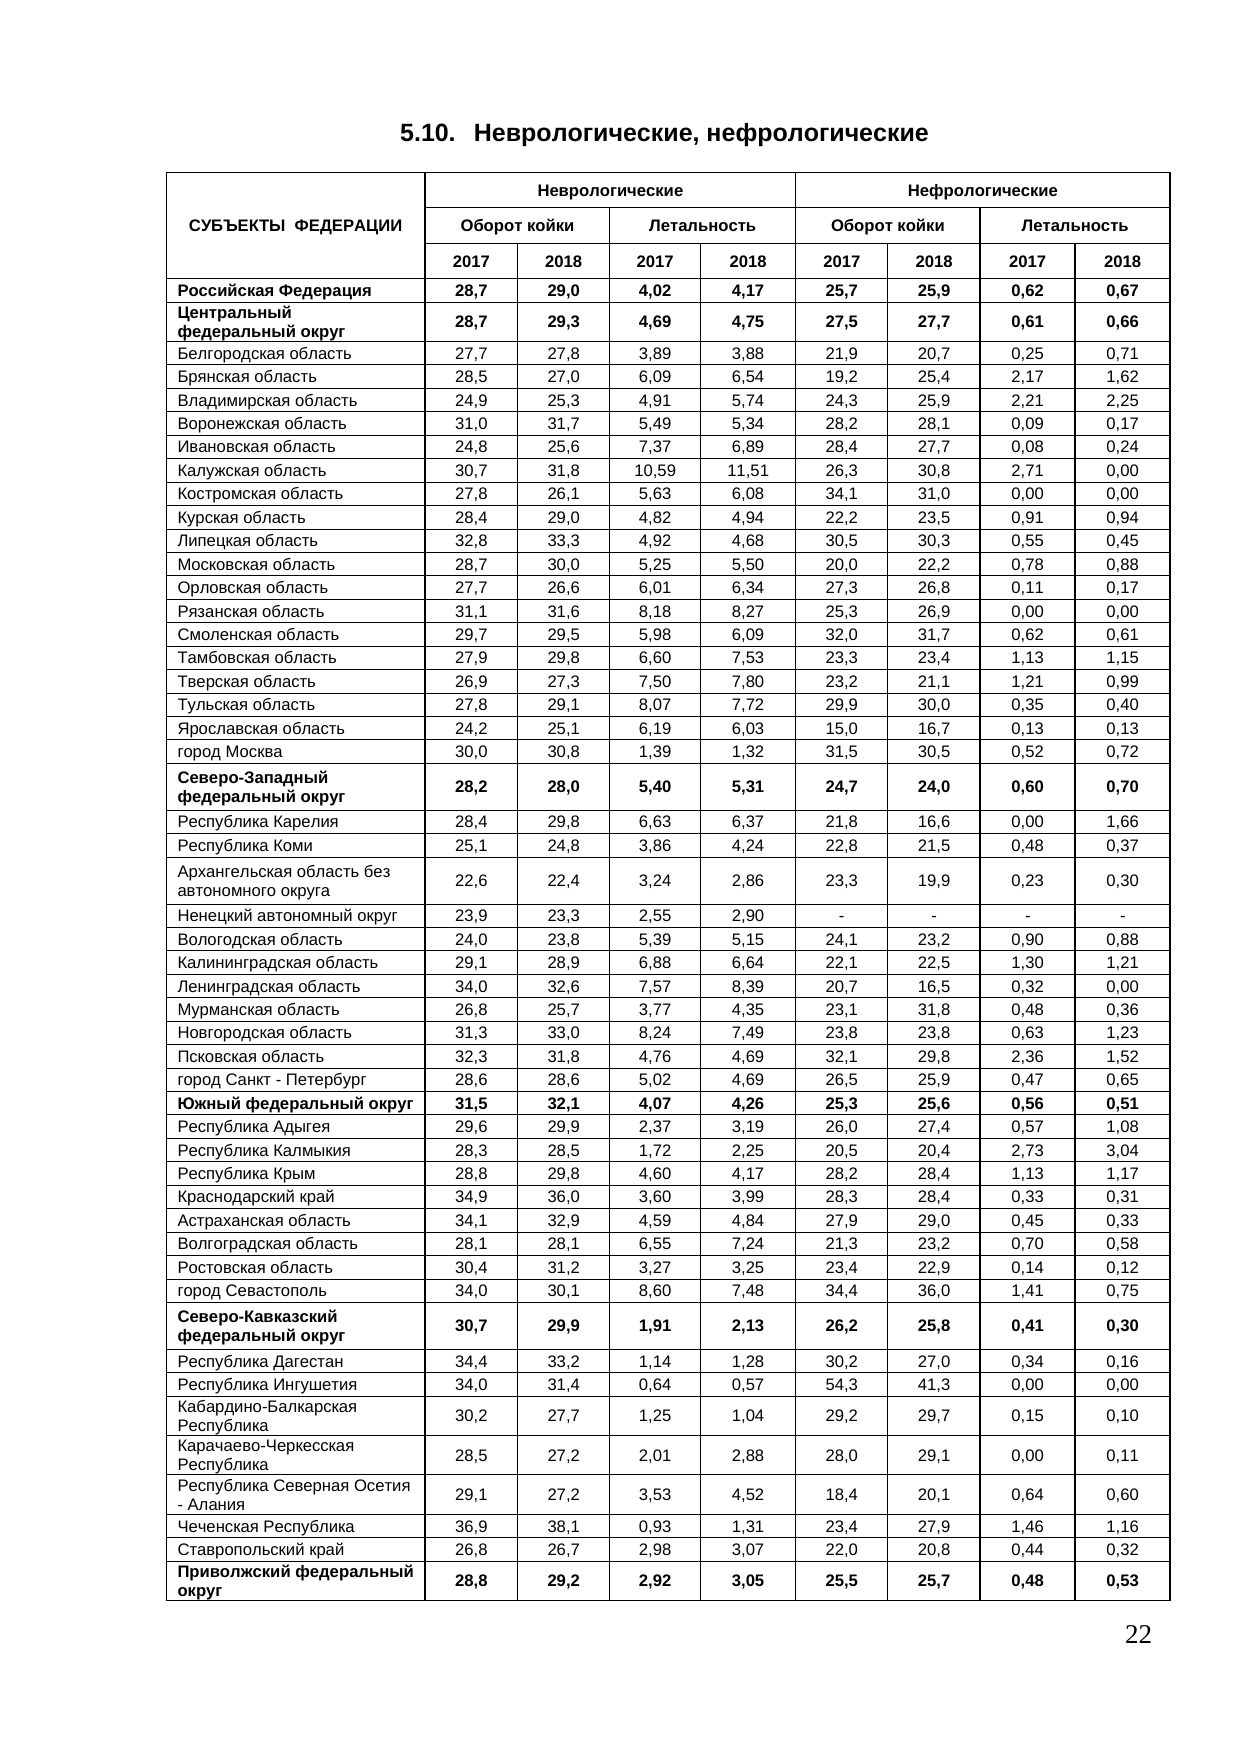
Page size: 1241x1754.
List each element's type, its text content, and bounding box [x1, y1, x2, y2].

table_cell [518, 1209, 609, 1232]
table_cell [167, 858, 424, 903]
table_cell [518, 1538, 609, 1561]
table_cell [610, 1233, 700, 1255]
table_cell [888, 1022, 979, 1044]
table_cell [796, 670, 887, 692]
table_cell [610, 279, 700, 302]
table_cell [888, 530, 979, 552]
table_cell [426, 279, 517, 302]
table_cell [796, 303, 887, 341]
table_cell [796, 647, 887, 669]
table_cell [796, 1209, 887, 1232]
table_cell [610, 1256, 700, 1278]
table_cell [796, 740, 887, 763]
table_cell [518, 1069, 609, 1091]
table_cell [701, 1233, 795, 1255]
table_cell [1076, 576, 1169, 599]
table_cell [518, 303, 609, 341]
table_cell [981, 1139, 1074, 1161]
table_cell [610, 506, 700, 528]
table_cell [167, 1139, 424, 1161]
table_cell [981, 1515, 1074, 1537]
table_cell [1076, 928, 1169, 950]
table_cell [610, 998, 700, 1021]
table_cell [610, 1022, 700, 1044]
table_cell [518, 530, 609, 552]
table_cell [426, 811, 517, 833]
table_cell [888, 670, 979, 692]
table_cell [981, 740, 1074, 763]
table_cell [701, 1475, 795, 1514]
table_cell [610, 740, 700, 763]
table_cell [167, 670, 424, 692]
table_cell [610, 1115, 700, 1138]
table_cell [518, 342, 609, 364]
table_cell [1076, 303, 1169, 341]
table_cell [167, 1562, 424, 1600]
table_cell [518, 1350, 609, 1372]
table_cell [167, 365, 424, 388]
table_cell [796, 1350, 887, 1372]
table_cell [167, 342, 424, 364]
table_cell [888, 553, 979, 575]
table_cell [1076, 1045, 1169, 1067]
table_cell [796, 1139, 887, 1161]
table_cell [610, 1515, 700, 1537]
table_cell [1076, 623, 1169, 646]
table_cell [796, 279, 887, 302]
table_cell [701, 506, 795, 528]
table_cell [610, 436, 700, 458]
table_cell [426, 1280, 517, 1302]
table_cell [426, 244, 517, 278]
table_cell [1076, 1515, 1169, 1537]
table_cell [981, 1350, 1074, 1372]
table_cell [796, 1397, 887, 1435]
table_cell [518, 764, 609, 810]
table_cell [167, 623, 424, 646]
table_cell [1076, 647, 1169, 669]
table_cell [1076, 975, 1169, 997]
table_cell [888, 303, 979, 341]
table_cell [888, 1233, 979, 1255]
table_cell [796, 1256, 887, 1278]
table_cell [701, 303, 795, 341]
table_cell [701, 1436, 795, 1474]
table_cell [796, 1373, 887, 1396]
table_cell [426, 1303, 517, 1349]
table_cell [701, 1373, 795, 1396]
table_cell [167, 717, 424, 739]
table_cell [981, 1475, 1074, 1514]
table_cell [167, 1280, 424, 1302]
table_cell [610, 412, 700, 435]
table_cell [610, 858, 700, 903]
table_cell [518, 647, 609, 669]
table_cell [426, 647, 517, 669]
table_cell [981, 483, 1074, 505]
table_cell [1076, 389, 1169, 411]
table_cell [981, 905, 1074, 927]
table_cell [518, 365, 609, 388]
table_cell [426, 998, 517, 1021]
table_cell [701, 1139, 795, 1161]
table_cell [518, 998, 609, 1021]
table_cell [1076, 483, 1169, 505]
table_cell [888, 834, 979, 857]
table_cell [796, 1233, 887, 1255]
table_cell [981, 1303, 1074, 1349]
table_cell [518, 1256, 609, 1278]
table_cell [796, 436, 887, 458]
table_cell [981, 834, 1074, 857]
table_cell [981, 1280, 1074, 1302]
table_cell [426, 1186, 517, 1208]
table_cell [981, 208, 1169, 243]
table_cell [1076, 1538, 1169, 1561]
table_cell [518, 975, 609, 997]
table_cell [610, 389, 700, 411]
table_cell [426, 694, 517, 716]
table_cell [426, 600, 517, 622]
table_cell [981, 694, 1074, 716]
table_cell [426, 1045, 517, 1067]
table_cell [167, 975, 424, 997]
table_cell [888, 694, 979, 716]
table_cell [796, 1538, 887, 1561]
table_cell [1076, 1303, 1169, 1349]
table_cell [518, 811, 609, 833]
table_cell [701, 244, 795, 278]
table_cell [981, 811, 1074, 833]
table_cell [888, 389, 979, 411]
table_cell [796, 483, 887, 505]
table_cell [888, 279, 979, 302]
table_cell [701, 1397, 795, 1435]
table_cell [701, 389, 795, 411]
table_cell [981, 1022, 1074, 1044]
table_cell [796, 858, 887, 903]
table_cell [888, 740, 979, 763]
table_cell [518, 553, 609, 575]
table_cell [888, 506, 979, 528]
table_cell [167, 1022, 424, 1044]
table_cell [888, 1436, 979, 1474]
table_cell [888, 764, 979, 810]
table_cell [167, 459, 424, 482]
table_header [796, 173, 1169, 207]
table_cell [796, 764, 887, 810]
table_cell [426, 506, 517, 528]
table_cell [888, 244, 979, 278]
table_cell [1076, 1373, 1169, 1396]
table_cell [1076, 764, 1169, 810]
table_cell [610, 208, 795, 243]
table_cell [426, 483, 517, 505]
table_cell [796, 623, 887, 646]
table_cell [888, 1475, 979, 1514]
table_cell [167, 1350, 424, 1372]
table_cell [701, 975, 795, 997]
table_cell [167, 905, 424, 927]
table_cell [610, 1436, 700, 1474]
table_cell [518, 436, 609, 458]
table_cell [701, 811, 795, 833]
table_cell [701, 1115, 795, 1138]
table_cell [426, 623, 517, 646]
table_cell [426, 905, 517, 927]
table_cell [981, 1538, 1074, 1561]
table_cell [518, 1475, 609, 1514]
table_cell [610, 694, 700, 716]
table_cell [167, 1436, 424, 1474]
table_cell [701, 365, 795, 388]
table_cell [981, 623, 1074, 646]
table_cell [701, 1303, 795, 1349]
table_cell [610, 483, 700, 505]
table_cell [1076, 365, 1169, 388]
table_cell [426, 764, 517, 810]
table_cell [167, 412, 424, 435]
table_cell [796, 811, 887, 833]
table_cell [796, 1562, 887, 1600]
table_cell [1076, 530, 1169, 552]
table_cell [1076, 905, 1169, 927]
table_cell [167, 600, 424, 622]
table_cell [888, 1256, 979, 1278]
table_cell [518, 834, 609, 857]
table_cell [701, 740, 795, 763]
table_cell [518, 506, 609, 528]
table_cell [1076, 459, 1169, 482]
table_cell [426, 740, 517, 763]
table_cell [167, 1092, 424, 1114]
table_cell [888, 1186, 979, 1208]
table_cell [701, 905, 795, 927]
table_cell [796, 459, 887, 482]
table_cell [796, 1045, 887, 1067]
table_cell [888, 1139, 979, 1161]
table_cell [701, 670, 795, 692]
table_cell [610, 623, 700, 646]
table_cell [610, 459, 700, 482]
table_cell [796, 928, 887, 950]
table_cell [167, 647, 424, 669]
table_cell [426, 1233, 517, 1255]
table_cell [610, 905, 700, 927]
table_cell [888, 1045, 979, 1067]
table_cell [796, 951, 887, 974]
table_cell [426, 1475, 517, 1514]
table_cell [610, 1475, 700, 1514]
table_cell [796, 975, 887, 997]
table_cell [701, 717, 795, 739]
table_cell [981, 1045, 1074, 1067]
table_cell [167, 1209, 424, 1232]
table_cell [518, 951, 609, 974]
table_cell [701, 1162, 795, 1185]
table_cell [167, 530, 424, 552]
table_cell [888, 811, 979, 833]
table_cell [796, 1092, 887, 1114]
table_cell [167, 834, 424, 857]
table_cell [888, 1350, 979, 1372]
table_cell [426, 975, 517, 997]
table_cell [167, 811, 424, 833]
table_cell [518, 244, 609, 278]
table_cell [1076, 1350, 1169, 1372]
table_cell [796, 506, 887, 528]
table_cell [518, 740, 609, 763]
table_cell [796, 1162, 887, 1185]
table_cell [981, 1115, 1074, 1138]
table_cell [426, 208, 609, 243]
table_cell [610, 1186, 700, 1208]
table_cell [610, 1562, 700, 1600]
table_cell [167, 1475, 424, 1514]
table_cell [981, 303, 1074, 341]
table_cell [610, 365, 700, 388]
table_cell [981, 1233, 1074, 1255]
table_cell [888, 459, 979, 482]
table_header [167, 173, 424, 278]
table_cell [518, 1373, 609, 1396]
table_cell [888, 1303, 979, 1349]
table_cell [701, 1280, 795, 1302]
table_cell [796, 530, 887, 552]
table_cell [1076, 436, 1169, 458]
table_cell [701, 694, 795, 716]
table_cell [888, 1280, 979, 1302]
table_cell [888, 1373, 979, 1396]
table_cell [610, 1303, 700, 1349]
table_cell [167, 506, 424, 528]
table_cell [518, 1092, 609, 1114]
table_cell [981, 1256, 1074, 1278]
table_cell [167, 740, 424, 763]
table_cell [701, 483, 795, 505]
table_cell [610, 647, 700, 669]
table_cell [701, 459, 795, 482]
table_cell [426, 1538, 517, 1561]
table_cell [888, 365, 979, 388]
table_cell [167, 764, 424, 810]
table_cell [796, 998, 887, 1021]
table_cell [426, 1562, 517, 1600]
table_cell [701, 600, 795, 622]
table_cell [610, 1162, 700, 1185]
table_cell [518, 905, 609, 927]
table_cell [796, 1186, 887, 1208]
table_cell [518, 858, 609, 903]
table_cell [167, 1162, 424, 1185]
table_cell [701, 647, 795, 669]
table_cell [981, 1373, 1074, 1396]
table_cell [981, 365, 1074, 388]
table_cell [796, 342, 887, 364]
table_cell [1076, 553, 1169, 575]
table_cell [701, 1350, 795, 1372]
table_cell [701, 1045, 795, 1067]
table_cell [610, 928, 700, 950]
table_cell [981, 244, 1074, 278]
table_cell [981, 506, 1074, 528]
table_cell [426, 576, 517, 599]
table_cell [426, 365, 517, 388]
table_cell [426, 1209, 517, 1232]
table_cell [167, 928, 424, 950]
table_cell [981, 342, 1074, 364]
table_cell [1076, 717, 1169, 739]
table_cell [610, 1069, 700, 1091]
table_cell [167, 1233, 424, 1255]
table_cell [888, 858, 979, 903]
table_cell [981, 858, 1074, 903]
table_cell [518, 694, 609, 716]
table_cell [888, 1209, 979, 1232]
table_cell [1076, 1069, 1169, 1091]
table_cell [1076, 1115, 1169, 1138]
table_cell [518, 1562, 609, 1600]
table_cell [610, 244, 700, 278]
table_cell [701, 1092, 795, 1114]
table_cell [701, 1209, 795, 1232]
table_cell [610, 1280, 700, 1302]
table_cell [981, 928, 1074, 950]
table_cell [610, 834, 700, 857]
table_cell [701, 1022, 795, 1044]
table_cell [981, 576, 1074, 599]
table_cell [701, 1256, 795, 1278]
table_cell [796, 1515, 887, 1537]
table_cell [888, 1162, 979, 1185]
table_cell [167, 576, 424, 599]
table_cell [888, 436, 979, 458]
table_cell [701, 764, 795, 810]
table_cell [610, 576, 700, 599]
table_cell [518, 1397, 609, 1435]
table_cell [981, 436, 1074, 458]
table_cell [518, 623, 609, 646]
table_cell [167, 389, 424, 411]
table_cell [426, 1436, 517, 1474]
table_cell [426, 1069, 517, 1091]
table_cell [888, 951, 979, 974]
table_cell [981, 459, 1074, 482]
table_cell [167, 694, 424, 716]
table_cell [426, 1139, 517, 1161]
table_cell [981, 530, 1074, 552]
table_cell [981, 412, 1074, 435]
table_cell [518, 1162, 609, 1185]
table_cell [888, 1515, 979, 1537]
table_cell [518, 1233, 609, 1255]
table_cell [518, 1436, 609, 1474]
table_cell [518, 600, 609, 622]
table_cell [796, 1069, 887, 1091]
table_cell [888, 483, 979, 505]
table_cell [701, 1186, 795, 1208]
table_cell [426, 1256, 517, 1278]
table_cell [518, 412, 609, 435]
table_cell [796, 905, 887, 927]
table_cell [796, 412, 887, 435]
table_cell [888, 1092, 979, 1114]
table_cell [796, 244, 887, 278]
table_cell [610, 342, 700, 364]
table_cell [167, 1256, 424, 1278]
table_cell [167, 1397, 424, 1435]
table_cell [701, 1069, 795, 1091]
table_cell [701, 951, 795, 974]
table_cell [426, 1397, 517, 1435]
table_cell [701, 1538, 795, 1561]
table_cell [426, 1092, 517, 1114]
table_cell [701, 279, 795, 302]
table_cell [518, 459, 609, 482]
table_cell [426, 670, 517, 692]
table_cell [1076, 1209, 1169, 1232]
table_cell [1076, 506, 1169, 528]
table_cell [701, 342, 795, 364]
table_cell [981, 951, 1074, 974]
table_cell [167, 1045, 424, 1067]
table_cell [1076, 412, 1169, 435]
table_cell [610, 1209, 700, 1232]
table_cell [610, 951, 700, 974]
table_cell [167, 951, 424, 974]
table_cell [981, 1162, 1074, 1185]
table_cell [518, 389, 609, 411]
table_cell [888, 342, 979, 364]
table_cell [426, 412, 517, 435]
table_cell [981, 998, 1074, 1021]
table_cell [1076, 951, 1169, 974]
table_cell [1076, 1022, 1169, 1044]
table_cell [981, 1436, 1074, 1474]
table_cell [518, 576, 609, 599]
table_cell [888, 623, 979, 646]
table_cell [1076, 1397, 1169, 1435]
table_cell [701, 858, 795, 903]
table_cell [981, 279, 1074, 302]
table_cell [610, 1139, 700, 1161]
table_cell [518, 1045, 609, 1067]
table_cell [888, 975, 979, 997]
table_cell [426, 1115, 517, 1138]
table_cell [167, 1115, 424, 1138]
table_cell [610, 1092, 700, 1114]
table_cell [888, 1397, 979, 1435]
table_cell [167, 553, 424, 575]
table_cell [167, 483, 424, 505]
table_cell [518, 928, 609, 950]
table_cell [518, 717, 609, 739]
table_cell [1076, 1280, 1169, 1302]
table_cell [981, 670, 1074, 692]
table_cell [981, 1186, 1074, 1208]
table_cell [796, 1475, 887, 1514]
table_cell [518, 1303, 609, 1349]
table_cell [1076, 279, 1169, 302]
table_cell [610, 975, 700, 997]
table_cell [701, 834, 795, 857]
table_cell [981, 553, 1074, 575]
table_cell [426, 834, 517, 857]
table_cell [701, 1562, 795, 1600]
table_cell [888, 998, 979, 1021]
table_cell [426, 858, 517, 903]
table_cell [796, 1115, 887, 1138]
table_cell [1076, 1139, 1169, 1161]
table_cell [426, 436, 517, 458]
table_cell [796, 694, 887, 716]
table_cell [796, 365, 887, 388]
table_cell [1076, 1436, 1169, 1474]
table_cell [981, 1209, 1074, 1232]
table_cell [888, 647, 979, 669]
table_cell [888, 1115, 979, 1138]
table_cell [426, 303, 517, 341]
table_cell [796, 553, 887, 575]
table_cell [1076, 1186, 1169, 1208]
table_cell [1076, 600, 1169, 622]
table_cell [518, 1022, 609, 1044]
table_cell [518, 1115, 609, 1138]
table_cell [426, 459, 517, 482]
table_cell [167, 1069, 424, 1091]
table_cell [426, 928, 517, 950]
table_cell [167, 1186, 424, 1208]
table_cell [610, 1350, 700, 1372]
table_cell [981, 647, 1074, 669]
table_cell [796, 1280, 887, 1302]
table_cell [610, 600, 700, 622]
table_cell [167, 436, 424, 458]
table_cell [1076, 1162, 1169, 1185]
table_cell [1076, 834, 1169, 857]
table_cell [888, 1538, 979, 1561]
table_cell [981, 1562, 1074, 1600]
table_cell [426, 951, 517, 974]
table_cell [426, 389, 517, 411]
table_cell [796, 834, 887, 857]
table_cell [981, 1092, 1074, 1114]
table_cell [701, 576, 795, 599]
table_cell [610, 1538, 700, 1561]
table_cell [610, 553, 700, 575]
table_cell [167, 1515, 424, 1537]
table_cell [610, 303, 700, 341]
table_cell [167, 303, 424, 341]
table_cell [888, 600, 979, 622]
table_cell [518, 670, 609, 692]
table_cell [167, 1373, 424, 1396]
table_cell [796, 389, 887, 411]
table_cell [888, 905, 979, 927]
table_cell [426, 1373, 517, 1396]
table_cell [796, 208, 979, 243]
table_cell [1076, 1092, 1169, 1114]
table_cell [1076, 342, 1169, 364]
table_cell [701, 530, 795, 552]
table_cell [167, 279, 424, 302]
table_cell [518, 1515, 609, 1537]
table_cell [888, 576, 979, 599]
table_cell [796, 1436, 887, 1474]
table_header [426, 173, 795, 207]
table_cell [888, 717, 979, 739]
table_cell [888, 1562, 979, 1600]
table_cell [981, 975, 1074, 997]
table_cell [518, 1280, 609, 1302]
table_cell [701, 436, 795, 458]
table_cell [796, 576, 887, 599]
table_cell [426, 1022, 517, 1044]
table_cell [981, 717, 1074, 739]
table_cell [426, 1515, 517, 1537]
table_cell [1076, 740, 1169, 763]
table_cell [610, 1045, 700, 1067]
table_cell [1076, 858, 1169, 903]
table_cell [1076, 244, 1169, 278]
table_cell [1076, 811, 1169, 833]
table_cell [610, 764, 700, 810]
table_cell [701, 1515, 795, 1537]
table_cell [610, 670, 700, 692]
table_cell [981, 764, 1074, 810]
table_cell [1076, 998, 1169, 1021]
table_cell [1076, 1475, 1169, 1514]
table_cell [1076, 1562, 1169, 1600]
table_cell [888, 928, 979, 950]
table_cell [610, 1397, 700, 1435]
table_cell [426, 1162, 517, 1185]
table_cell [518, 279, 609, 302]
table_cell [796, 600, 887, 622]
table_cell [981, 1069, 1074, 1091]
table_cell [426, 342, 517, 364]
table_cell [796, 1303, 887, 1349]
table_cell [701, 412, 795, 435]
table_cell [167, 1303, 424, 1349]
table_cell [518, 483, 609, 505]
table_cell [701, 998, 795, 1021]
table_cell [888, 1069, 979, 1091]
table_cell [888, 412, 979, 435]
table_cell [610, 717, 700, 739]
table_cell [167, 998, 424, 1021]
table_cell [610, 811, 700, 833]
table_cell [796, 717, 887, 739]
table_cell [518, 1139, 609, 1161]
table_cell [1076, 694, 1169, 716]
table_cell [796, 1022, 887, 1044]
subtitle 5.10. Неврологические, нефрологические [177, 118, 1152, 147]
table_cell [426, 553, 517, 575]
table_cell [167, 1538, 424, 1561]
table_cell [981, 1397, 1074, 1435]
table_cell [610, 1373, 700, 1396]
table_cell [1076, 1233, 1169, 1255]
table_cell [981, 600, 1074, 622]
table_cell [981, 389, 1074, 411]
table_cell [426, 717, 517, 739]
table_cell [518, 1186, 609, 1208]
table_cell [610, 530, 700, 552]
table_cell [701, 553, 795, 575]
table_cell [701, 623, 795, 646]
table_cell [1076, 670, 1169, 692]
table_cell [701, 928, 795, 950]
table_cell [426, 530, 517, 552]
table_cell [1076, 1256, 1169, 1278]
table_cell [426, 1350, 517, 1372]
